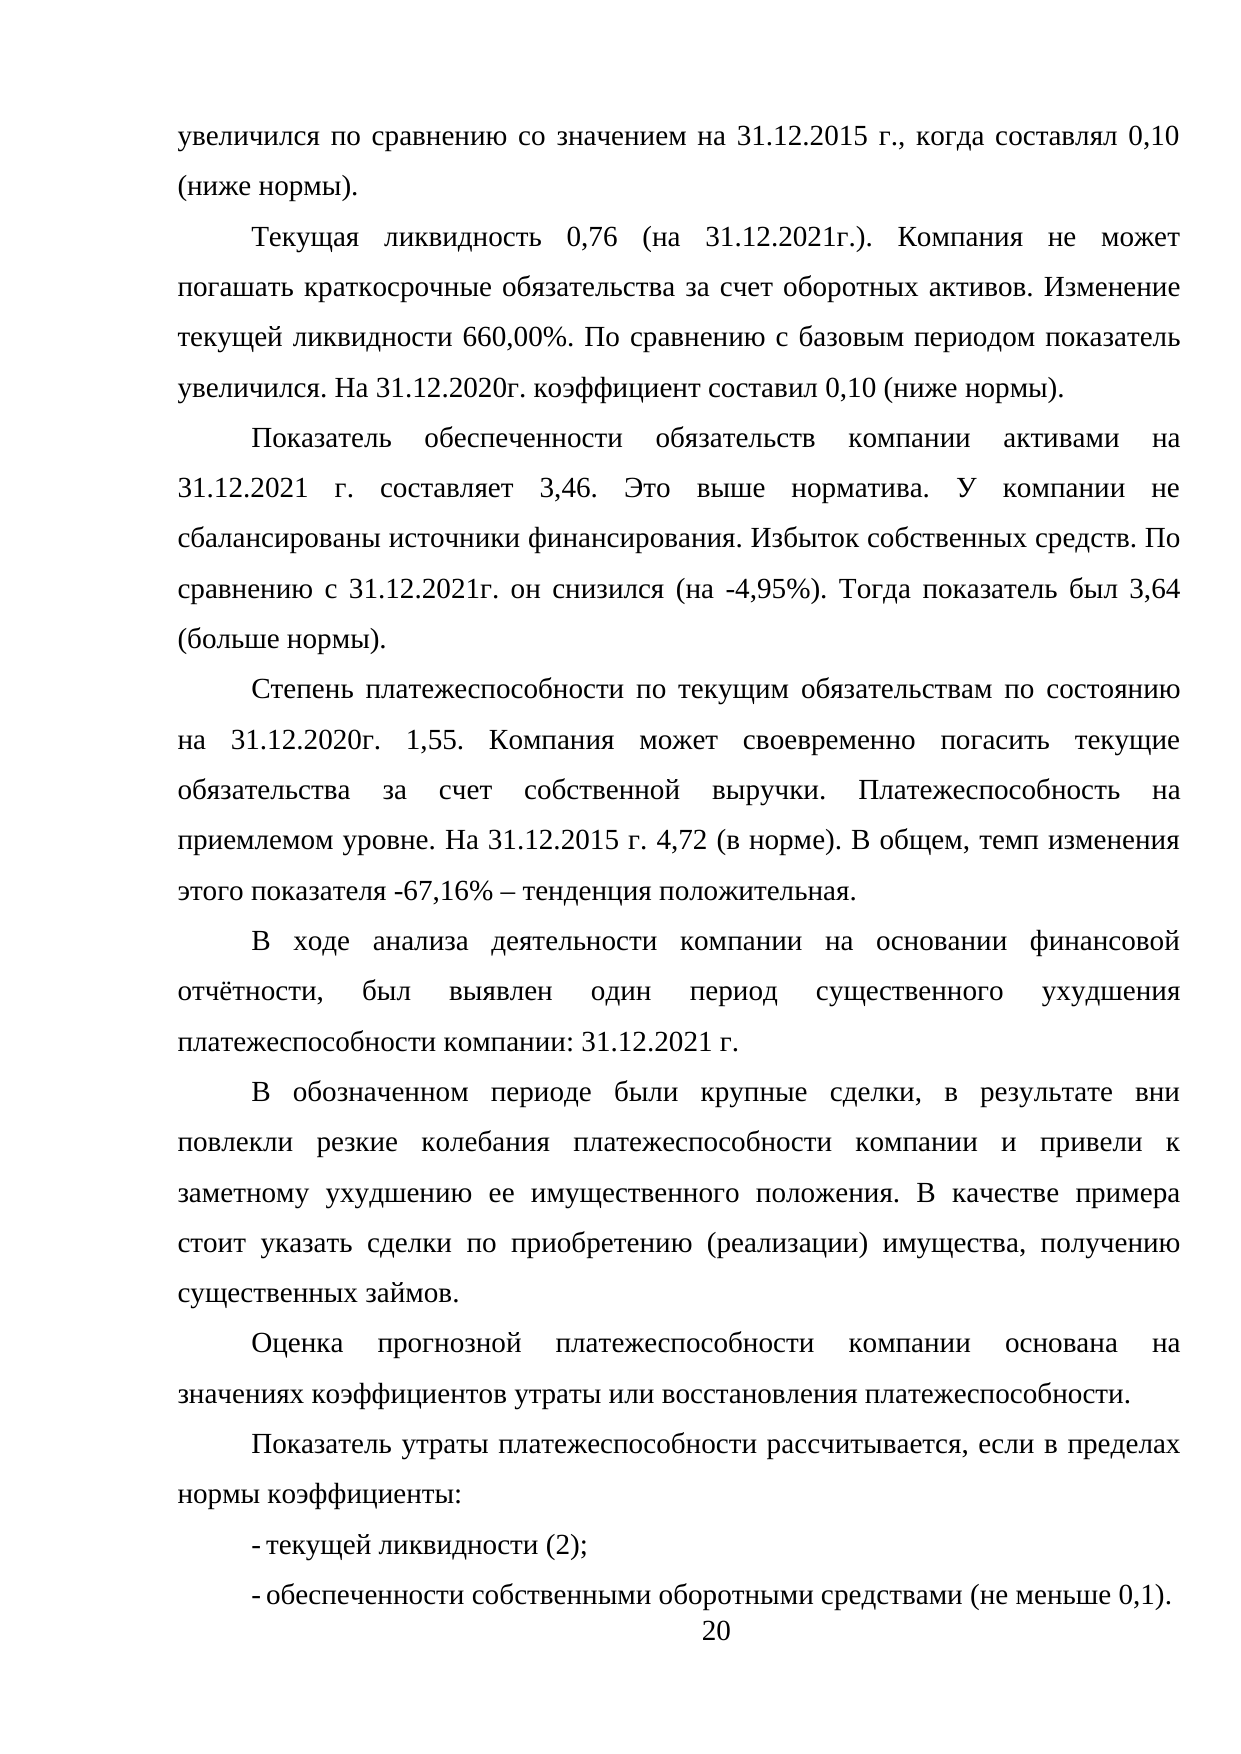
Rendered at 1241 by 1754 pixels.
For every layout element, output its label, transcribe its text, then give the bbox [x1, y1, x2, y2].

text Показатель утраты платежеспособности рассчитывается, если в пределах нормы коэффициенты: [177, 1426, 1181, 1510]
text - текущей ликвидности (2); [177, 1527, 1181, 1560]
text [177, 118, 1181, 202]
text Оценка прогнозной платежеспособности компании основана на значениях коэффициентов утраты или восстановления платежеспособности. [177, 1326, 1181, 1409]
text - обеспеченности собственными оборотными средствами (не меньше 0,1). [177, 1577, 1181, 1611]
text Текущая ликвидность 0,76 (на 31.12.2021г.). Компания не может погашать краткосрочные обязательства за счет оборотных активов. Изменение текущей ликвидности 660,00%. По сравнению с базовым периодом показатель увеличился. На 31.12.2020г. коэффициент составил 0,10 (ниже нормы). [177, 219, 1181, 403]
text В обозначенном периоде были крупные сделки, в результате вни повлекли резкие колебания платежеспособности компании и привели к заметному ухудшению ее имущественного положения. В качестве примера стоит указать сделки по приобретению (реализации) имущества, получению существенных займов. [177, 1074, 1181, 1309]
text В ходе анализа деятельности компании на основании финансовой отчётности, был выявлен один период существенного ухудшения платежеспособности компании: 31.12.2021 г. [177, 923, 1181, 1057]
text Показатель обеспеченности обязательств компании активами на 31.12.2021 г. составляет 3,46. Это выше норматива. У компании не сбалансированы источники финансирования. Избыток собственных средств. По сравнению с 31.12.2021г. он снизился (на -4,95%). Тогда показатель был 3,64 (больше нормы). [177, 420, 1181, 655]
text Степень платежеспособности по текущим обязательствам по состоянию на 31.12.2020г. 1,55. Компания может своевременно погасить текущие обязательства за счет собственной выручки. Платежеспособность на приемлемом уровне. На 31.12.2015 г. 4,72 (в норме). В общем, темп изменения этого показателя -67,16% – тенденция положительная. [177, 672, 1181, 906]
